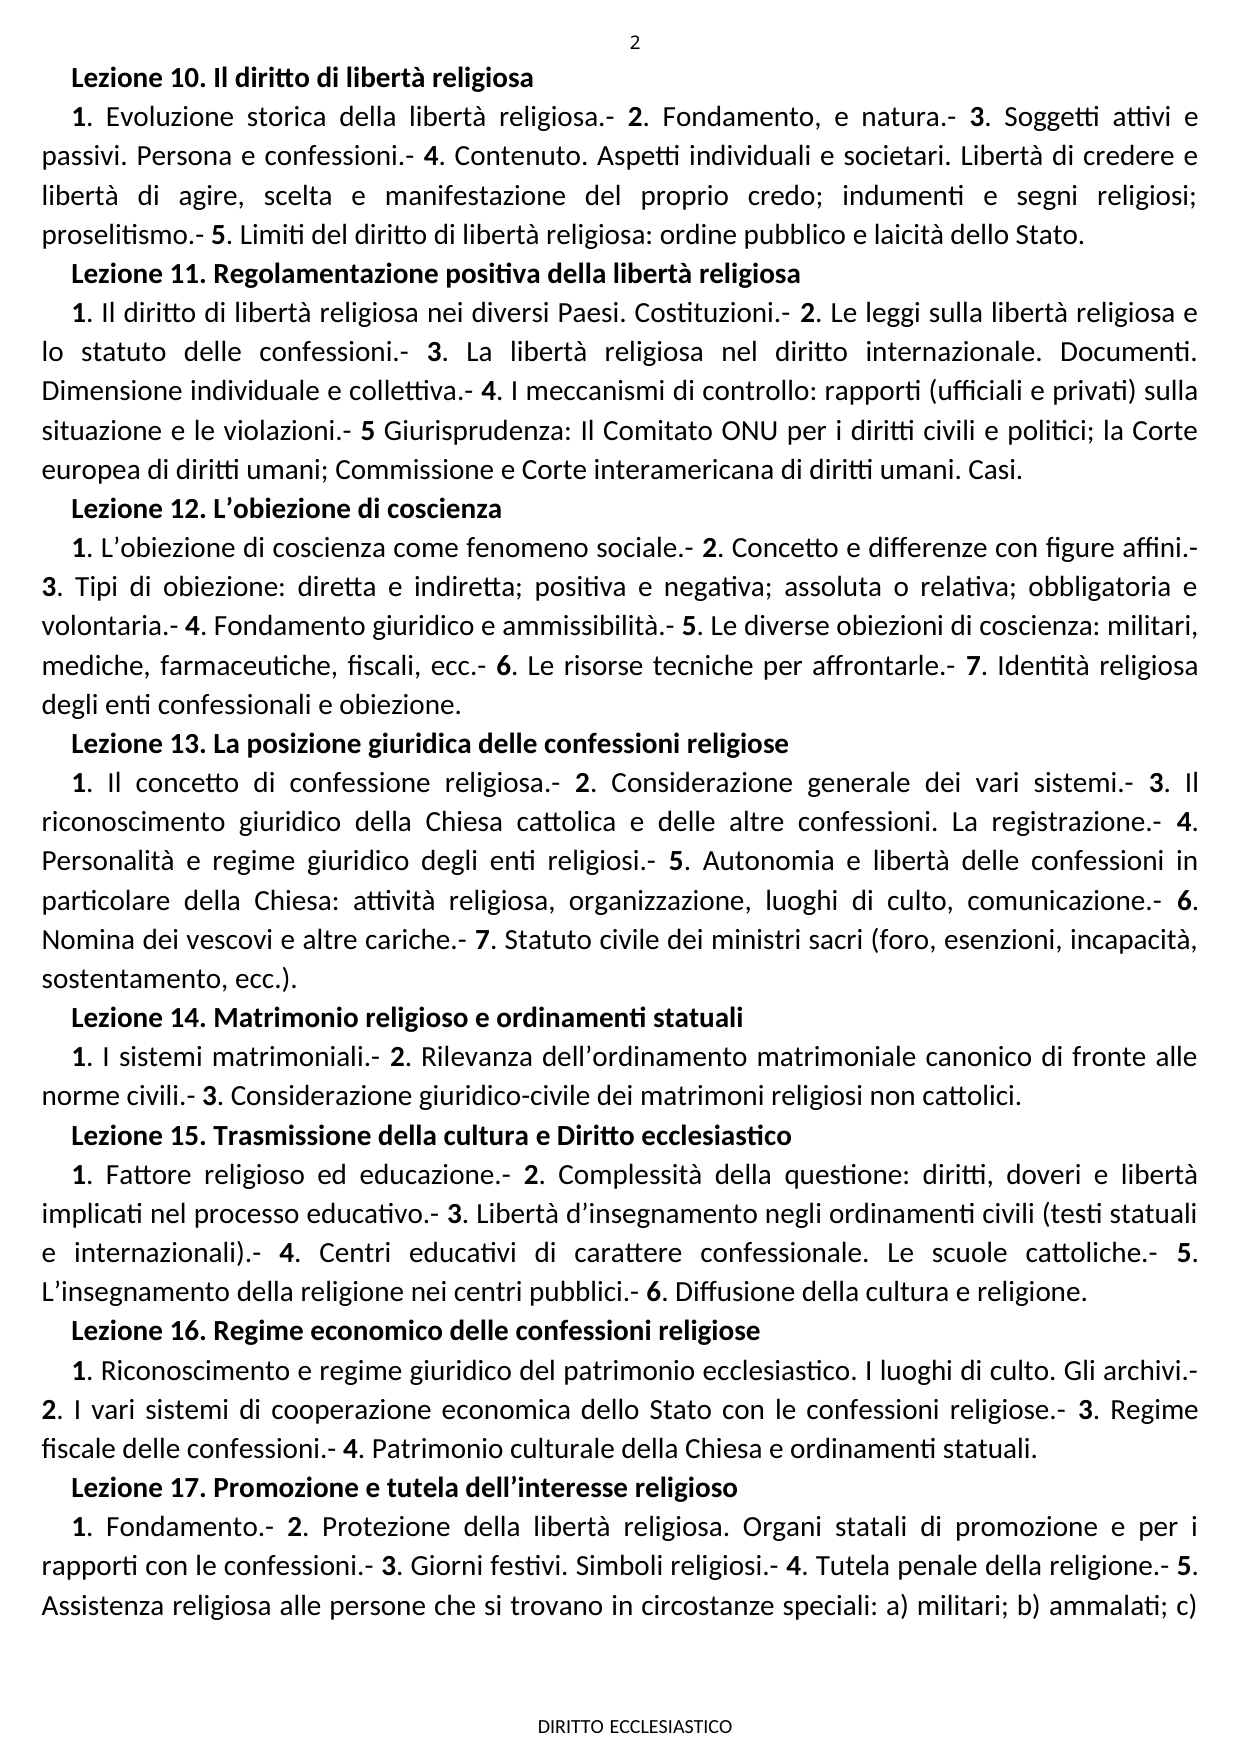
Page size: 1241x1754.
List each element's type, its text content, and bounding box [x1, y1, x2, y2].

subtitle Lezione 16. Regime economico delle confessioni religiose [41, 1312, 1199, 1348]
subtitle Lezione 15. Trasmissione della cultura e Diritto ecclesiastico [41, 1117, 1199, 1152]
text 1. I sistemi matrimoniali.- 2. Rilevanza dell’ordinamento matrimoniale canonico di fronte alle norme civili.- 3. Considerazione giuridico-civile dei matrimoni religiosi non cattolici. [41, 1038, 1199, 1113]
subtitle Lezione 12. L’obiezione di coscienza [41, 490, 1199, 526]
subtitle Lezione 17. Promozione e tutela dell’interesse religioso [41, 1469, 1199, 1505]
subtitle Lezione 13. La posizione giuridica delle confessioni religiose [41, 725, 1199, 761]
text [41, 1508, 1199, 1622]
text 1. Fattore religioso ed educazione.- 2. Complessità della questione: diritti, doveri e libertà implicati nel processo educativo.- 3. Libertà d’insegnamento negli ordinamenti civili (testi statuali e internazionali).- 4. Centri educativi di carattere confessionale. Le scuole cattoliche.- 5. L’insegnamento della religione nei centri pubblici.- 6. Diffusione della cultura e religione. [41, 1156, 1199, 1309]
text 1. Il concetto di confessione religiosa.- 2. Considerazione generale dei vari sistemi.- 3. Il riconoscimento giuridico della Chiesa cattolica e delle altre confessioni. La registrazione.- 4. Personalità e regime giuridico degli enti religiosi.- 5. Autonomia e libertà delle confessioni in particolare della Chiesa: attività religiosa, organizzazione, luoghi di culto, comunicazione.- 6. Nomina dei vescovi e altre cariche.- 7. Statuto civile dei ministri sacri (foro, esenzioni, incapacità, sostentamento, ecc.). [41, 764, 1199, 996]
text 1. Riconoscimento e regime giuridico del patrimonio ecclesiastico. I luoghi di culto. Gli archivi.- 2. I vari sistemi di cooperazione economica dello Stato con le confessioni religiose.- 3. Regime fiscale delle confessioni.- 4. Patrimonio culturale della Chiesa e ordinamenti statuali. [41, 1352, 1199, 1466]
text 1. L’obiezione di coscienza come fenomeno sociale.- 2. Concetto e differenze con figure affini.- 3. Tipi di obiezione: diretta e indiretta; positiva e negativa; assoluta o relativa; obbligatoria e volontaria.- 4. Fondamento giuridico e ammissibilità.- 5. Le diverse obiezioni di coscienza: militari, mediche, farmaceutiche, fiscali, ecc.- 6. Le risorse tecniche per affrontarle.- 7. Identità religiosa degli enti confessionali e obiezione. [41, 529, 1199, 721]
subtitle Lezione 11. Regolamentazione positiva della libertà religiosa [41, 255, 1199, 291]
text 1. Il diritto di libertà religiosa nei diversi Paesi. Costituzioni.- 2. Le leggi sulla libertà religiosa e lo statuto delle confessioni.- 3. La libertà religiosa nel diritto internazionale. Documenti. Dimensione individuale e collettiva.- 4. I meccanismi di controllo: rapporti (ufficiali e privati) sulla situazione e le violazioni.- 5 Giurisprudenza: Il Comitato ONU per i diritti civili e politici; la Corte europea di diritti umani; Commissione e Corte interamericana di diritti umani. Casi. [41, 294, 1199, 486]
text 1. Evoluzione storica della libertà religiosa.- 2. Fondamento, e natura.- 3. Soggetti attivi e passivi. Persona e confessioni.- 4. Contenuto. Aspetti individuali e societari. Libertà di credere e libertà di agire, scelta e manifestazione del proprio credo; indumenti e segni religiosi; proselitismo.- 5. Limiti del diritto di libertà religiosa: ordine pubblico e laicità dello Stato. [41, 98, 1199, 251]
subtitle Lezione 14. Matrimonio religioso e ordinamenti statuali [41, 999, 1199, 1035]
subtitle Lezione 10. Il diritto di libertà religiosa [41, 59, 1199, 95]
